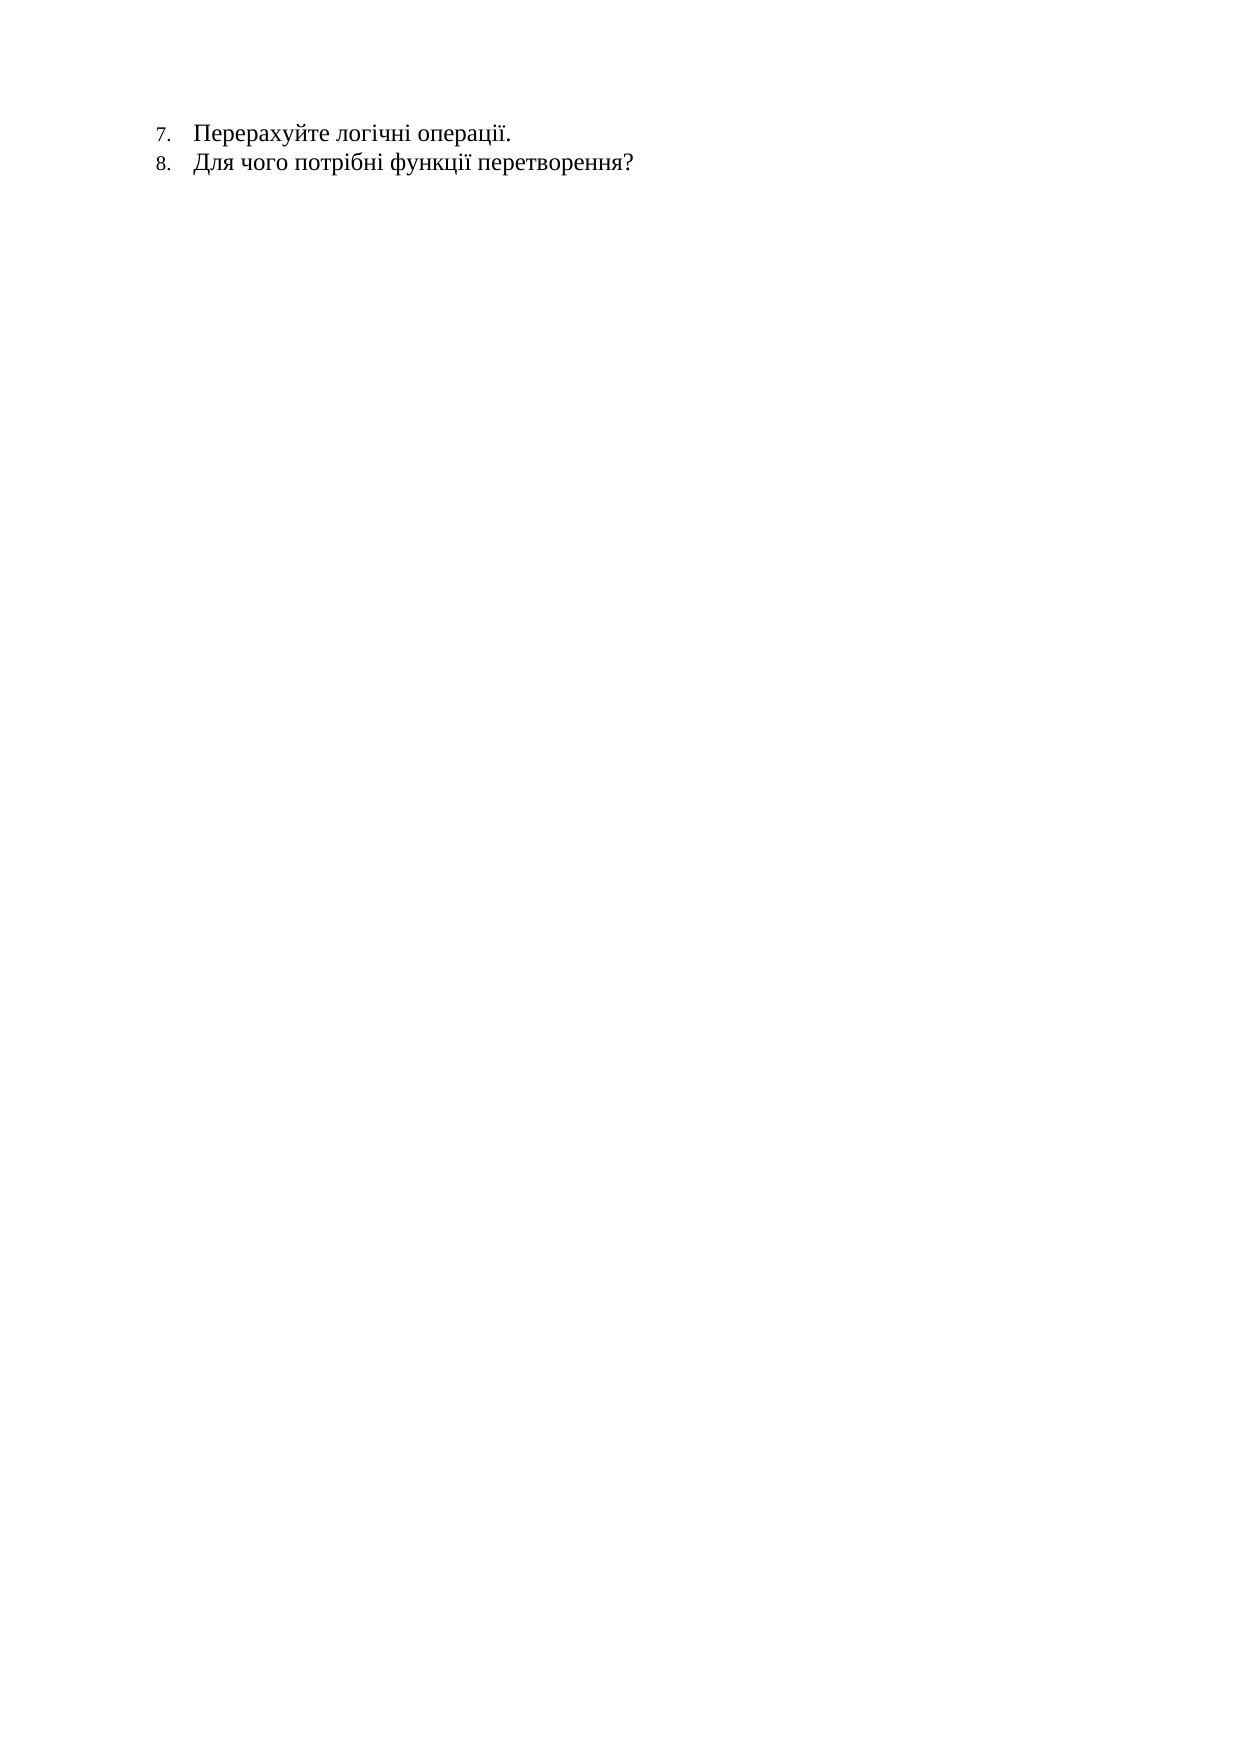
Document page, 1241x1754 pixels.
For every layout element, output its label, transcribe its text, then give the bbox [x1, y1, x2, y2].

list Для чого потрібні функції перетворення? [156, 147, 1152, 176]
list Перерахуйте логічні операції. [156, 118, 1152, 147]
